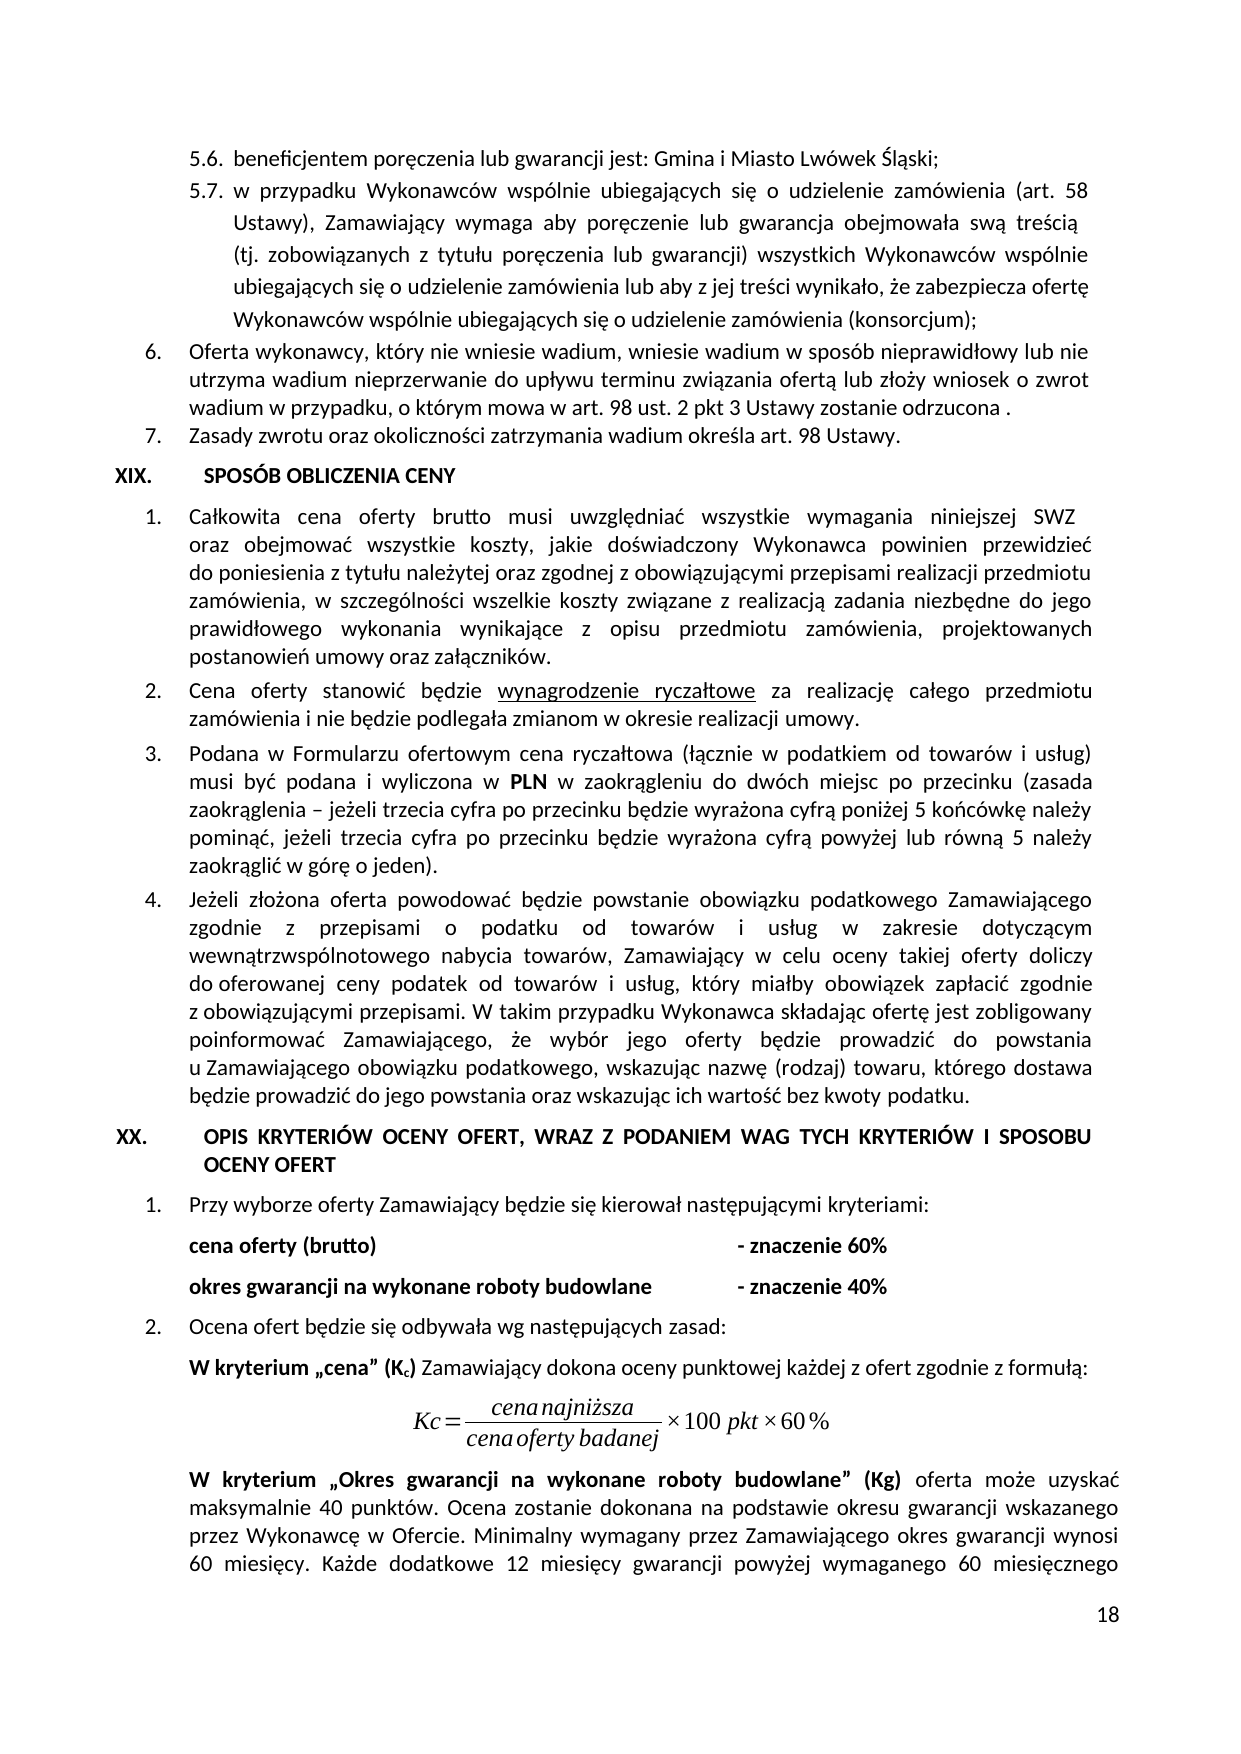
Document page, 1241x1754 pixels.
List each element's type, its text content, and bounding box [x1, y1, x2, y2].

list Jeżeli złożona oferta powodować będzie powstanie obowiązku podatkowego Zamawiającego zgodnie z przepisami o podatku od towarów i usług w zakresie dotyczącym wewnątrzwspólnotowego nabycia towarów, Zamawiający w celu oceny takiej oferty doliczy do oferowanej ceny podatek od towarów i usług, który miałby obowiązek zapłacić zgodnie z obowiązującymi przepisami. W takim przypadku Wykonawca składając ofertę jest zobligowany poinformować Zamawiającego, że wybór jego oferty będzie prowadzić do powstania u Zamawiającego obowiązku podatkowego, wskazując nazwę (rodzaj) towaru, którego dostawa będzie prowadzić do jego powstania oraz wskazując ich wartość bez kwoty podatku. [144, 885, 1093, 1109]
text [189, 1465, 1120, 1577]
list Ocena ofert będzie się odbywała wg następujących zasad: [144, 1312, 1119, 1340]
list beneficjentem poręczenia lub gwarancji jest: Gmina i Miasto Lwówek Śląski; [189, 144, 1119, 172]
subtitle cena oferty (brutto) - znaczenie 60% [189, 1231, 1119, 1259]
text okres gwarancji na wykonane roboty budowlane - znaczenie 40% [189, 1272, 1119, 1300]
list Całkowita cena oferty brutto musi uwzględniać wszystkie wymagania niniejszej SWZ oraz obejmować wszystkie koszty, jakie doświadczony Wykonawca powinien przewidzieć do poniesienia z tytułu należytej oraz zgodnej z obowiązującymi przepisami realizacji przedmiotu zamówienia, w szczególności wszelkie koszty związane z realizacją zadania niezbędne do jego prawidłowego wykonania wynikające z opisu przedmiotu zamówienia, projektowanych postanowień umowy oraz załączników. [144, 502, 1093, 670]
list Zasady zwrotu oraz okoliczności zatrzymania wadium określa art. 98 Ustawy. [144, 421, 1119, 449]
subtitle OPIS KRYTERIÓW OCENY OFERT, WRAZ Z PODANIEM WAG TYCH KRYTERIÓW I SPOSOBU OCENY OFERT [116, 1122, 1093, 1178]
list Oferta wykonawcy, który nie wniesie wadium, wniesie wadium w sposób nieprawidłowy lub nie utrzyma wadium nieprzerwanie do upływu terminu związania ofertą lub złoży wniosek o zwrot wadium w przypadku, o którym mowa w art. 98 ust. 2 pkt 3 Ustawy zostanie odrzucona . [144, 337, 1090, 421]
subtitle SPOSÓB OBLICZENIA CENY [115, 461, 1119, 489]
list Cena oferty stanowić będzie wynagrodzenie ryczałtowe za realizację całego przedmiotu zamówienia i nie będzie podlegała zmianom w okresie realizacji umowy. [144, 676, 1093, 732]
list Podana w Formularzu ofertowym cena ryczałtowa (łącznie w podatkiem od towarów i usług) musi być podana i wyliczona w PLN w zaokrągleniu do dwóch miejsc po przecinku (zasada zaokrąglenia – jeżeli trzecia cyfra po przecinku będzie wyrażona cyfrą poniżej 5 końcówkę należy pominąć, jeżeli trzecia cyfra po przecinku będzie wyrażona cyfrą powyżej lub równą 5 należy zaokrąglić w górę o jeden). [144, 739, 1094, 879]
list w przypadku Wykonawców wspólnie ubiegających się o udzielenie zamówienia (art. 58 Ustawy), Zamawiający wymaga aby poręczenie lub gwarancja obejmowała swą treścią (tj. zobowiązanych z tytułu poręczenia lub gwarancji) wszystkich Wykonawców wspólnie ubiegających się o udzielenie zamówienia lub aby z jej treści wynikało, że zabezpiecza ofertę Wykonawców wspólnie ubiegających się o udzielenie zamówienia (konsorcjum); [189, 176, 1090, 333]
list Przy wyborze oferty Zamawiający będzie się kierował następującymi kryteriami: [144, 1191, 1119, 1219]
text W kryterium „cena” (Kc) Zamawiający dokona oceny punktowej każdej z ofert zgodnie z formułą: [189, 1353, 1119, 1381]
